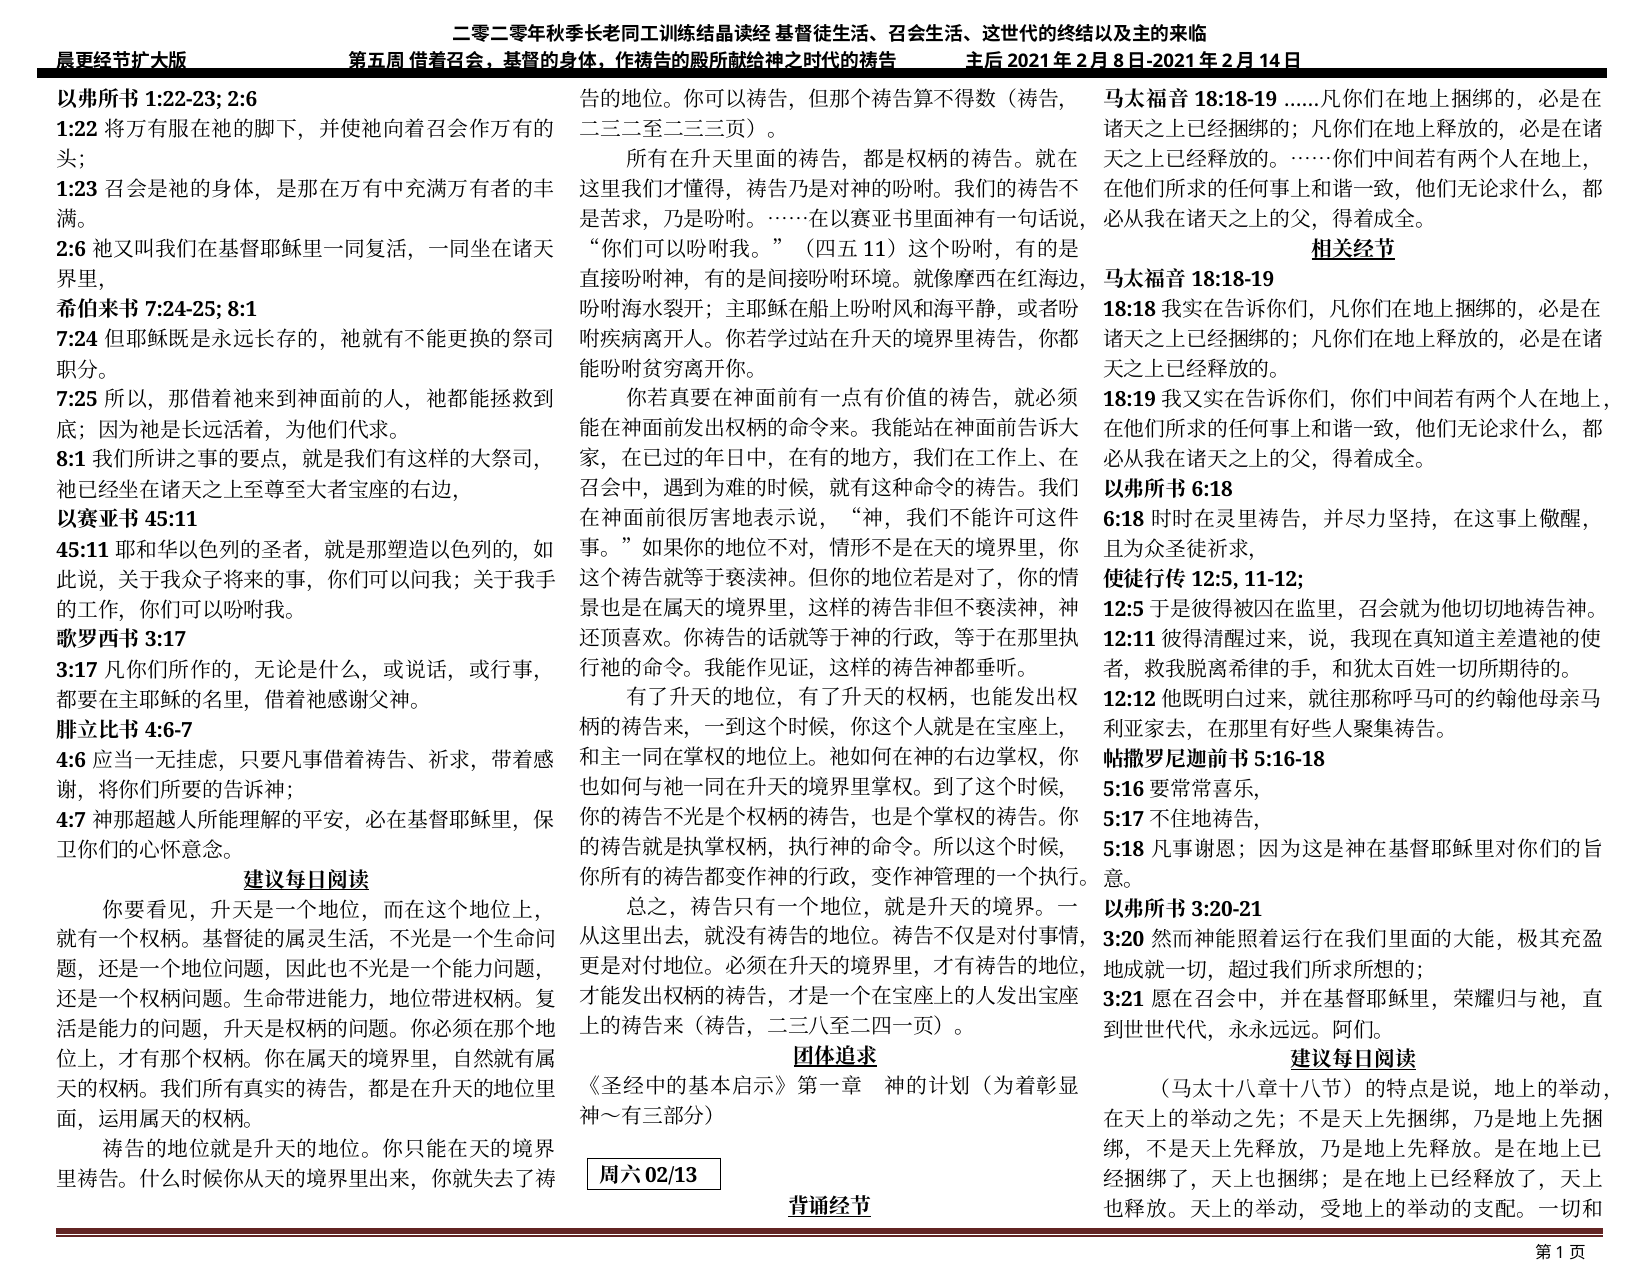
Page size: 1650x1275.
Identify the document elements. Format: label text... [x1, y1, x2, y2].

text 建议每日阅读 [1103, 1043, 1603, 1073]
text 马太福音18:18-19 ……凡你们在地上捆绑的，必是在诸天之上已经捆绑的；凡你们在地上释放的，必是在诸天之上已经释放的。……你们中间若有两个人在地上，在他们所求的任何事上和谐一致，他们无论求什么，都必从我在诸天之上的父，得着成全。 [1103, 83, 1603, 232]
text 相关经节 [1103, 232, 1603, 262]
text 帖撒罗尼迦前书 5:16-18 [1103, 742, 1603, 773]
text 所有在升天里面的祷告，都是权柄的祷告。就在这里我们才懂得，祷告乃是对神的吩咐。我们的祷告不是苦求，乃是吩咐。……在以赛亚书里面神有一句话说，“你们可以吩咐我。”（四五11）这个吩咐，有的是直接吩咐神，有的是间接吩咐环境。就像摩西在红海边，吩咐海水裂开；主耶稣在船上吩咐风和海平静，或者吩咐疾病离开人。你若学过站在升天的境界里祷告，你都能吩咐贫穷离开你。 [579, 142, 1079, 382]
table_header 周六02/13 [588, 1159, 720, 1189]
text 以弗所书 6:18 [1103, 472, 1603, 502]
text 《圣经中的基本启示》第一章 神的计划（为着彰显神～有三部分） [579, 1069, 1079, 1129]
text 5:18 凡事谢恩；因为这是神在基督耶稣里对你们的旨意。 [1103, 833, 1603, 893]
text 希伯来书 7:24-25; 8:1 [56, 293, 556, 323]
text 2:6 祂又叫我们在基督耶稣里一同复活，一同坐在诸天界里， [56, 233, 556, 293]
text 你要看见，升天是一个地位，而在这个地位上，就有一个权柄。基督徒的属灵生活，不光是一个生命问题，还是一个地位问题，因此也不光是一个能力问题，还是一个权柄问题。生命带进能力，地位带进权柄。复活是能力的问题，升天是权柄的问题。你必须在那个地位上，才有那个权柄。你在属天的境界里，自然就有属天的权柄。我们所有真实的祷告，都是在升天的地位里面，运用属天的权柄。 [56, 893, 556, 1132]
text 1:23 召会是祂的身体，是那在万有中充满万有者的丰满。 [56, 173, 556, 233]
text 3:21 愿在召会中，并在基督耶稣里，荣耀归与祂，直到世世代代，永永远远。阿们。 [1103, 983, 1603, 1043]
text 7:24 但耶稣既是永远长存的，祂就有不能更换的祭司职分。 [56, 323, 556, 383]
text 有了升天的地位，有了升天的权柄，也能发出权柄的祷告来，一到这个时候，你这个人就是在宝座上，和主一同在掌权的地位上。祂如何在神的右边掌权，你也如何与祂一同在升天的境界里掌权。到了这个时候，你的祷告不光是个权柄的祷告，也是个掌权的祷告。你的祷告就是执掌权柄，执行神的命令。所以这个时候，你所有的祷告都变作神的行政，变作神管理的一个执行。 [579, 681, 1079, 890]
text 5:16 要常常喜乐， [1103, 773, 1603, 803]
text 歌罗西书 3:17 [56, 623, 556, 653]
text 5:17 不住地祷告， [1103, 803, 1603, 833]
text 团体追求 [579, 1039, 1079, 1069]
text 4:6 应当一无挂虑，只要凡事借着祷告、祈求，带着感谢，将你们所要的告诉神； [56, 743, 556, 803]
text 45:11 耶和华以色列的圣者，就是那塑造以色列的，如此说，关于我众子将来的事，你们可以问我；关于我手的工作，你们可以吩咐我。 [56, 533, 556, 623]
text 以弗所书 1:22-23; 2:6 [56, 83, 556, 113]
text 12:5 于是彼得被囚在监里，召会就为他切切地祷告神。 [1103, 592, 1603, 622]
text 腓立比书 4:6-7 [56, 713, 556, 743]
text 6:18 时时在灵里祷告，并尽力坚持，在这事上儆醒，且为众圣徒祈求， [1103, 502, 1603, 562]
text 1:22 将万有服在祂的脚下，并使祂向着召会作万有的头； [56, 113, 556, 173]
text 建议每日阅读 [56, 863, 556, 893]
text 18:19 我又实在告诉你们，你们中间若有两个人在地上，在他们所求的任何事上和谐一致，他们无论求什么，都必从我在诸天之上的父，得着成全。 [1103, 382, 1603, 472]
text 使徒行传 12:5, 11-12; [1103, 562, 1603, 592]
text 3:17 凡你们所作的，无论是什么，或说话，或行事，都要在主耶稣的名里，借着祂感谢父神。 [56, 653, 556, 713]
text 8:1 我们所讲之事的要点，就是我们有这样的大祭司，祂已经坐在诸天之上至尊至大者宝座的右边， [56, 443, 556, 503]
text 18:18 我实在告诉你们，凡你们在地上捆绑的，必是在诸天之上已经捆绑的；凡你们在地上释放的，必是在诸天之上已经释放的。 [1103, 292, 1603, 382]
text 以弗所书 3:20-21 [1103, 893, 1603, 923]
text 你若真要在神面前有一点有价值的祷告，就必须能在神面前发出权柄的命令来。我能站在神面前告诉大家，在已过的年日中，在有的地方，我们在工作上、在召会中，遇到为难的时候，就有这种命令的祷告。我们在神面前很厉害地表示说，“神，我们不能许可这件事。”如果你的地位不对，情形不是在天的境界里，你这个祷告就等于亵渎神。但你的地位若是对了，你的情景也是在属天的境界里，这样的祷告非但不亵渎神，神还顶喜欢。你祷告的话就等于神的行政，等于在那里执行祂的命令。我能作见证，这样的祷告神都垂听。 [579, 382, 1079, 681]
text 12:11 彼得清醒过来，说，我现在真知道主差遣祂的使者，救我脱离希律的手，和犹太百姓一切所期待的。 [1103, 622, 1603, 682]
text 祷告的地位就是升天的地位。你只能在天的境界里祷告。什么时候你从天的境界里出来，你就失去了祷告的地位。你可以祷告，但那个祷告算不得数（祷告，二三二至二三三页）。 [56, 1132, 556, 1192]
text 祷告的地位就是升天的地位。你只能在天的境界里祷告。什么时候你从天的境界里出来，你就失去了祷告的地位。你可以祷告，但那个祷告算不得数（祷告，二三二至二三三页）。 [579, 83, 1079, 142]
text 7:25 所以，那借着祂来到神面前的人，祂都能拯救到底；因为祂是长远活着，为他们代求。 [56, 383, 556, 443]
text 4:7 神那超越人所能理解的平安，必在基督耶稣里，保卫你们的心怀意念。 [56, 803, 556, 863]
text 以赛亚书 45:11 [56, 503, 556, 533]
text 背诵经节 [579, 1190, 1079, 1220]
text 12:12 他既明白过来，就往那称呼马可的约翰他母亲马利亚家去，在那里有好些人聚集祷告。 [1103, 682, 1603, 742]
text 马太福音 18:18-19 [1103, 262, 1603, 292]
text 3:20 然而神能照着运行在我们里面的大能，极其充盈地成就一切，超过我们所求所想的； [1103, 923, 1603, 983]
text 总之，祷告只有一个地位，就是升天的境界。一从这里出去，就没有祷告的地位。祷告不仅是对付事情，更是对付地位。必须在升天的境界里，才有祷告的地位，才能发出权柄的祷告，才是一个在宝座上的人发出宝座上的祷告来（祷告，二三八至二四一页）。 [579, 890, 1079, 1039]
